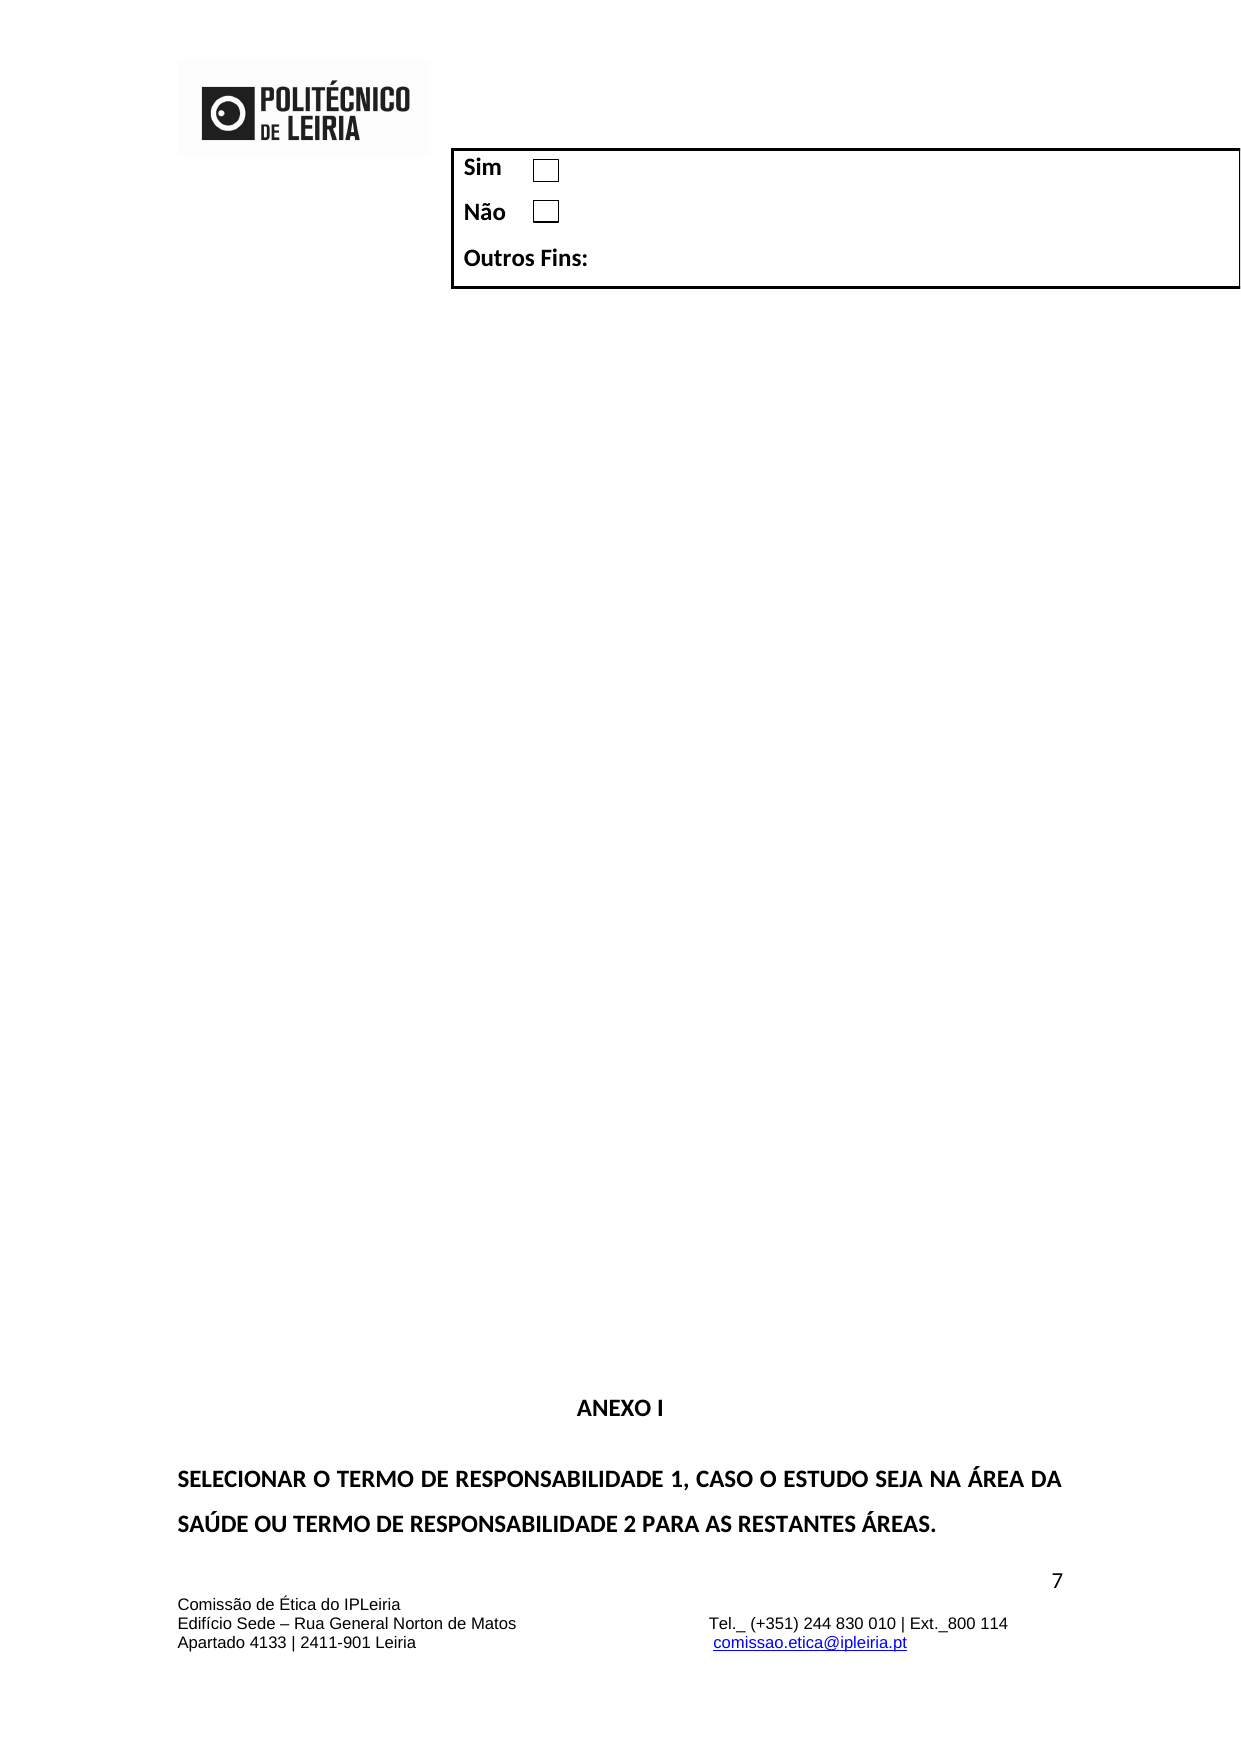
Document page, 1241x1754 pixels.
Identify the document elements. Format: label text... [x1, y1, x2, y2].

text Selecionar o termo de responsabilidade 1, caso o estudo seja na área da saúde ou termo de responsabilidade 2 para as restantes áreas. [177, 1463, 1063, 1539]
table_cell Sim Não Outros Fins: [454, 151, 1239, 286]
text ANEXO I [177, 1392, 1063, 1423]
picture [177, 59, 430, 157]
